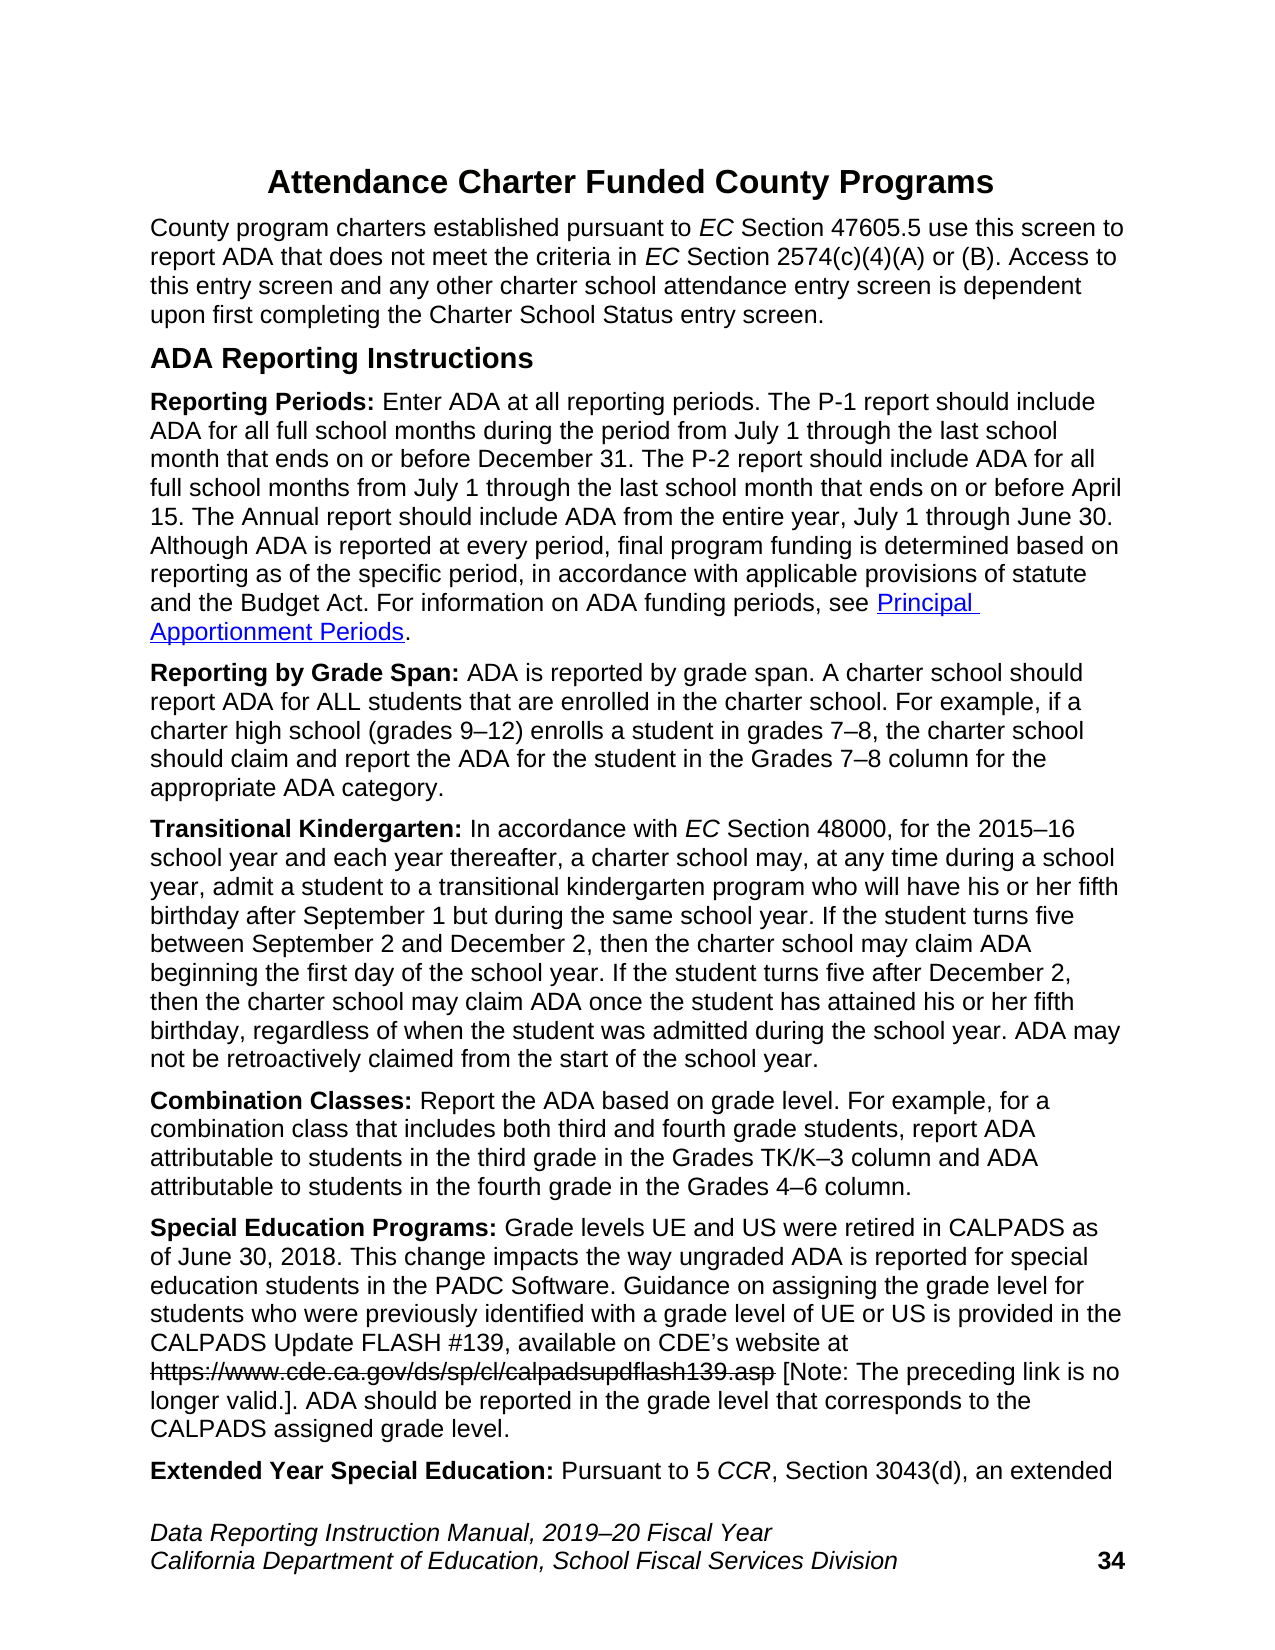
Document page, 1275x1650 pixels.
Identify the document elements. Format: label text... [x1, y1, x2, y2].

text Reporting by Grade Span: ADA is reported by grade span. A charter school should report ADA for ALL students that are enrolled in the charter school. For example, if a charter high school (grades 9–12) enrolls a student in grades 7–8, the charter school should claim and report the ADA for the student in the Grades 7–8 column for the appropriate ADA category. [150, 658, 1125, 802]
subtitle ADA Reporting Instructions [150, 341, 1111, 374]
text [150, 1456, 1125, 1484]
text Special Education Programs: Grade levels UE and US were retired in CALPADS as of June 30, 2018. This change impacts the way ungraded ADA is reported for special education students in the PADC Software. Guidance on assigning the grade level for students who were previously identified with a grade level of UE or US is provided in the CALPADS Update FLASH #139, available on CDE’s website at https://www.cde.ca.gov/ds/sp/cl/calpadsupdflash139.asp [Note: The preceding link is no longer valid.]. ADA should be reported in the grade level that corresponds to the CALPADS assigned grade level. [150, 1213, 1125, 1443]
text Transitional Kindergarten: In accordance with EC Section 48000, for the 2015–16 school year and each year thereafter, a charter school may, at any time during a school year, admit a student to a transitional kindergarten program who will have his or her fifth birthday after September 1 but during the same school year. If the student turns five between September 2 and December 2, then the charter school may claim ADA beginning the first day of the school year. If the student turns five after December 2, then the charter school may claim ADA once the student has attained his or her fifth birthday, regardless of when the student was admitted during the school year. ADA may not be retroactively claimed from the start of the school year. [150, 814, 1125, 1073]
subtitle Attendance Charter Funded County Programs [150, 162, 1111, 201]
text Reporting Periods: Enter ADA at all reporting periods. The P-1 report should include ADA for all full school months during the period from July 1 through the last school month that ends on or before December 31. The P-2 report should include ADA for all full school months from July 1 through the last school month that ends on or before April 15. The Annual report should include ADA from the entire year, July 1 through June 30. Although ADA is reported at every period, final program funding is determined based on reporting as of the specific period, in accordance with applicable provisions of statute and the Budget Act. For information on ADA funding periods, see Principal Apportionment Periods. [150, 387, 1125, 646]
text Combination Classes: Report the ADA based on grade level. For example, for a combination class that includes both third and fourth grade students, report ADA attributable to students in the third grade in the Grades TK/K–3 column and ADA attributable to students in the fourth grade in the Grades 4–6 column. [150, 1086, 1125, 1201]
text County program charters established pursuant to EC Section 47605.5 use this screen to report ADA that does not meet the criteria in EC Section 2574(c)(4)(A) or (B). Access to this entry screen and any other charter school attendance entry screen is dependent upon first completing the Charter School Status entry screen. [150, 213, 1125, 328]
